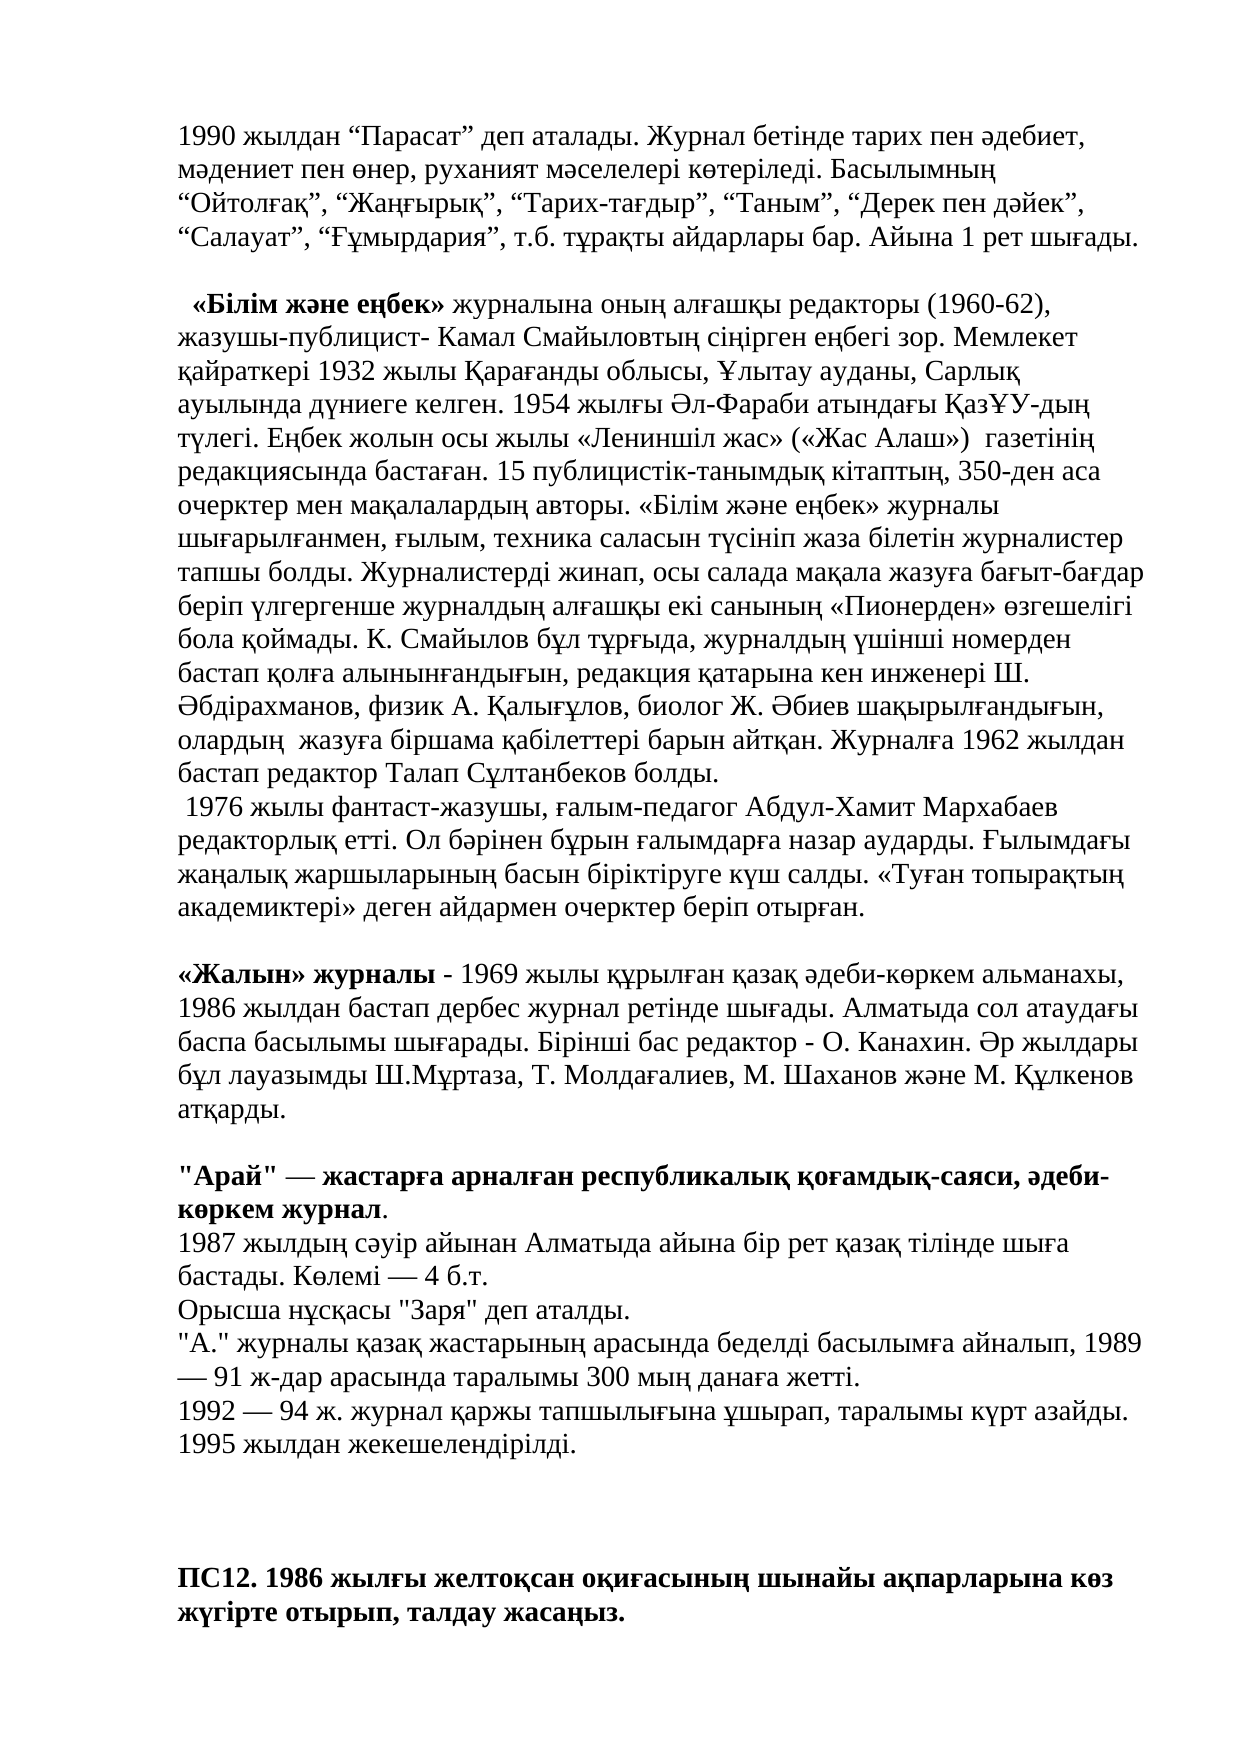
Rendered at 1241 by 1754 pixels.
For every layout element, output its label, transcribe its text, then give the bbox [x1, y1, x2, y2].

text «Білім және еңбек» журналына оның алғашқы редакторы (1960-62), жазушы-публицист- Камал Смайыловтың сіңірген еңбегі зор. Мемлекет қайраткері 1932 жылы Қарағанды облысы, Ұлытау ауданы, Сарлық ауылында дүниеге келген. 1954 жылғы Әл-Фараби атындағы ҚазҰУ-дың түлегі. Еңбек жолын осы жылы «Лениншіл жас» («Жас Алаш») газетінің редакциясында бастаған. 15 публицистік-танымдық кітаптың, 350-ден аса очерктер мен мақалалардың авторы. «Білім және еңбек» журналы шығарылғанмен, ғылым, техника саласын түсініп жаза білетін журналистер тапшы болды. Журналистерді жинап, осы салада мақала жазуға бағыт-бағдар беріп үлгергенше журналдың алғашқы екі санының «Пионерден» өзгешелігі бола қоймады. К. Смайылов бұл тұрғыда, журналдың үшінші номерден бастап қолға алынынғандығын, редакция қатарына кен инженері Ш. Әбдірахманов, физик А. Қалығұлов, биолог Ж. Әбиев шақырылғандығын, олардың жазуға біршама қабілеттері барын айтқан. Журналға 1962 жылдан бастап редактор Талап Сұлтанбеков болды. [177, 286, 1152, 789]
text 1995 жылдан жекешелендірілді. [177, 1426, 1152, 1460]
text 1990 жылдан “Парасат” деп аталады. Журнал бетінде тарих пен әдебиет, мәдениет пен өнер, руханият мәселелері көтеріледі. Басылымның “Ойтолғақ”, “Жаңғырық”, “Тарих-тағдыр”, “Таным”, “Дерек пен дәйек”, “Салауат”, “Ғұмырдария”, т.б. тұрақты айдарлары бар. Айына 1 рет шығады. [177, 118, 1152, 252]
text «Жалын» журналы - 1969 жылы құрылған қазақ әдеби-көркем альманахы, 1986 жылдан бастап дербес журнал ретінде шығады. Алматыда сол атаудағы баспа басылымы шығарады. Бірінші бас редактор - О. Канахин. Әр жылдары бұл лауазымды Ш.Мұртаза, Т. Молдағалиев, М. Шаханов және М. Құлкенов атқарды. [177, 957, 1152, 1124]
text "А." журналы қазақ жастарының арасында беделді басылымға айналып, 1989 — 91 ж-дар арасында таралымы 300 мың данаға жетті. [177, 1326, 1152, 1393]
text "Арай" — жастарға арналған республикалық қоғамдық-саяси, әдеби-көркем журнал. [177, 1158, 1152, 1225]
text 1976 жылы фантаст-жазушы, ғалым-педагог Абдул-Хамит Мархабаев редакторлық етті. Ол бәрінен бұрын ғалымдарға назар аударды. Ғылымдағы жаңалық жаршыларының басын біріктіруге күш салды. «Туған топырақтың академиктері» деген айдармен очерктер беріп отырған. [177, 789, 1152, 923]
text ПС12. 1986 жылғы желтоқсан оқиғасының шынайы ақпарларына көз жүгірте отырып, талдау жасаңыз. [177, 1560, 1152, 1627]
text 1987 жылдың сәуір айынан Алматыда айына бір рет қазақ тілінде шыға бастады. Көлемі — 4 б.т. [177, 1225, 1152, 1292]
text 1992 — 94 ж. журнал қаржы тапшылығына ұшырап, таралымы күрт азайды. [177, 1393, 1152, 1426]
text Орысша нұсқасы "Заря" деп аталды. [177, 1292, 1152, 1326]
